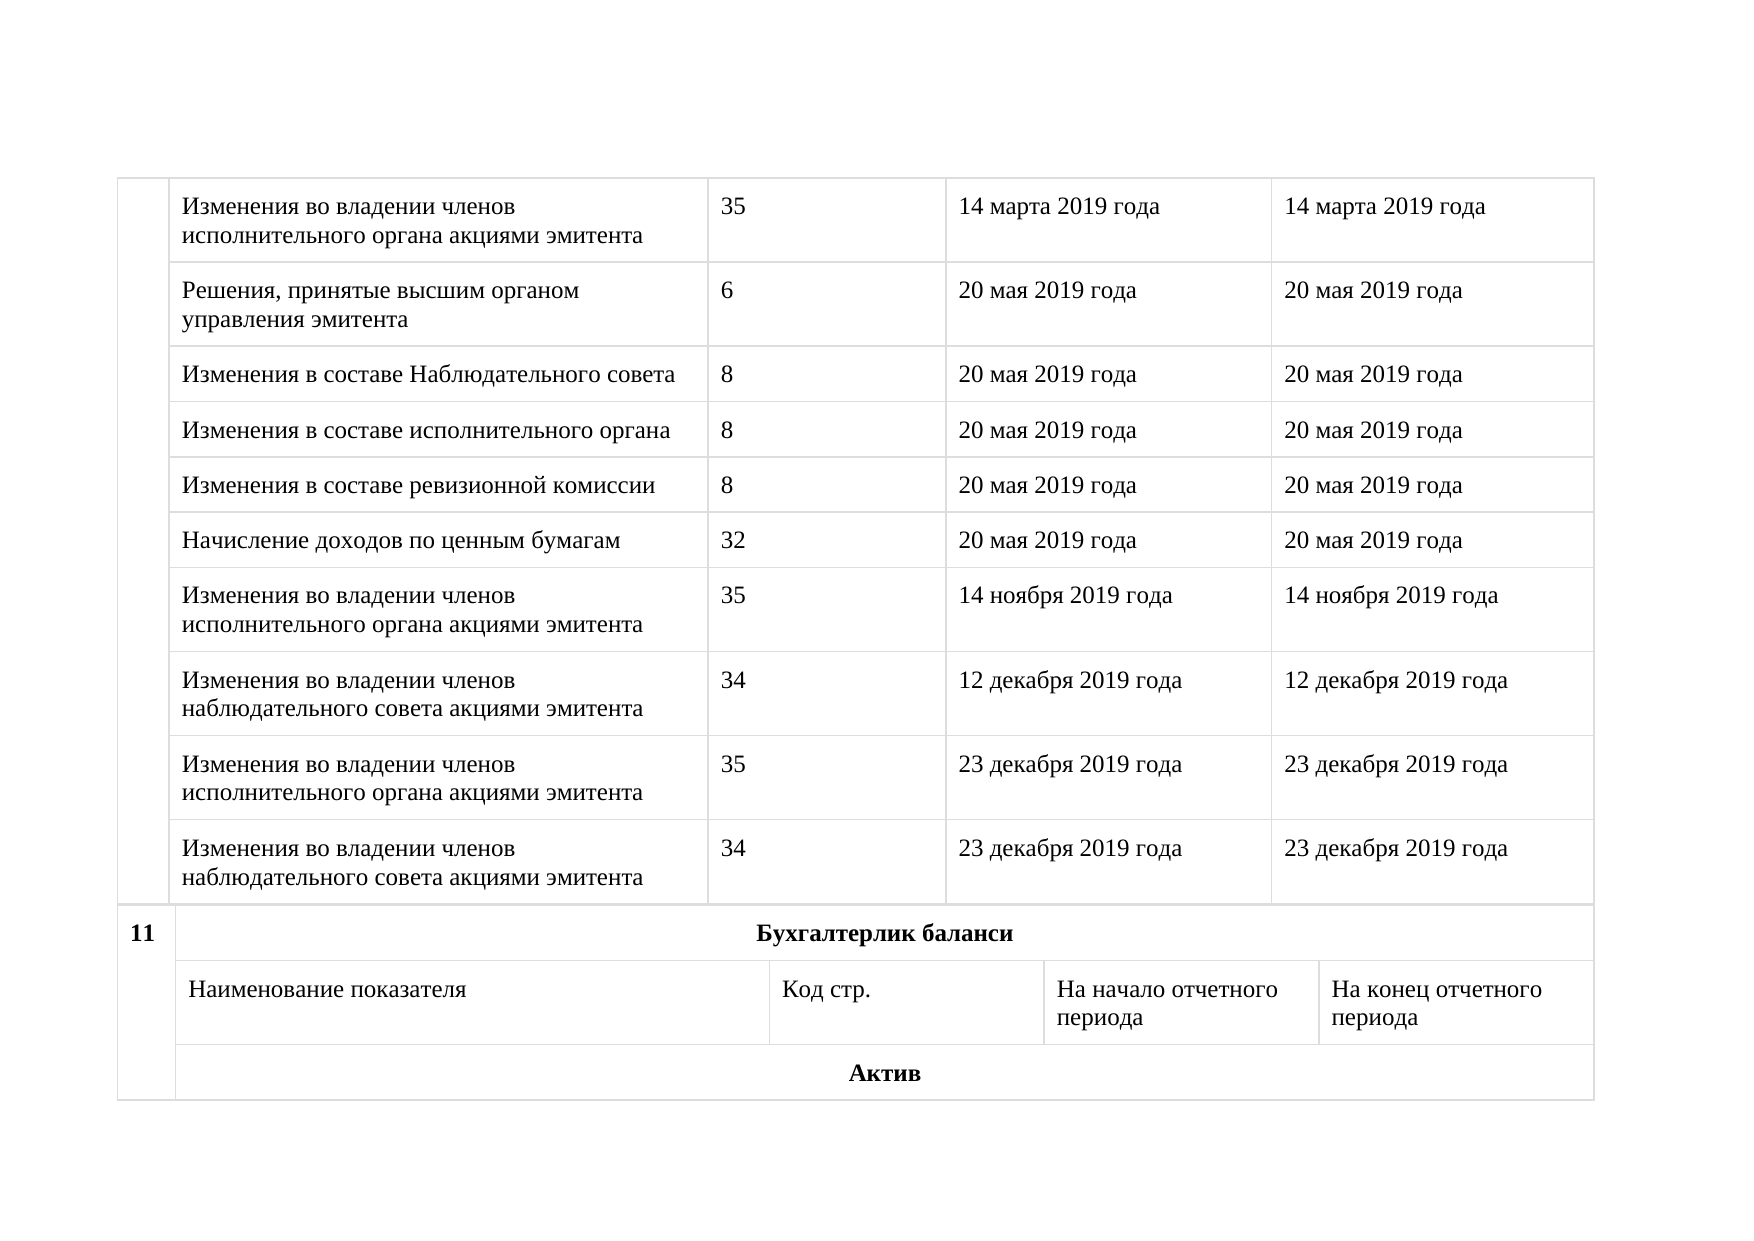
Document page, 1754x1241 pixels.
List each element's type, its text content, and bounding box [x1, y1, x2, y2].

table_cell Наименование показателя [176, 961, 769, 1044]
table_cell 20 мая 2019 года [947, 513, 1271, 567]
table_cell Изменения во владении членов наблюдательного совета акциями эмитента [170, 820, 707, 903]
table_header Бухгалтерлик баланси [176, 906, 1593, 960]
table_cell Изменения в составе исполнительного органа [170, 402, 707, 456]
table_cell 23 декабря 2019 года [947, 820, 1271, 903]
table_cell 8 [709, 347, 945, 401]
table_cell Код стр. [770, 961, 1043, 1044]
table_cell Изменения в составе Наблюдательного совета [170, 347, 707, 401]
table_cell 8 [709, 458, 945, 511]
table_cell 14 марта 2019 года [1272, 179, 1593, 261]
table_cell 34 [709, 820, 945, 903]
table_cell Изменения во владении членов исполнительного органа акциями эмитента [170, 568, 707, 651]
table_cell 14 ноября 2019 года [947, 568, 1271, 651]
table_cell 6 [709, 263, 945, 345]
table_cell 20 мая 2019 года [947, 458, 1271, 511]
table_cell 23 декабря 2019 года [1272, 736, 1593, 819]
table_cell Изменения во владении членов исполнительного органа акциями эмитента [170, 179, 707, 261]
table_cell 23 декабря 2019 года [947, 736, 1271, 819]
table_cell 35 [709, 179, 945, 261]
table_cell 20 мая 2019 года [1272, 513, 1593, 567]
table_cell 34 [709, 652, 945, 735]
table_cell На начало отчетного периода [1045, 961, 1318, 1044]
table_cell Изменения в составе ревизионной комиссии [170, 458, 707, 511]
table_cell 23 декабря 2019 года [1272, 820, 1593, 903]
table_cell Изменения во владении членов исполнительного органа акциями эмитента [170, 736, 707, 819]
table_cell На конец отчетного периода [1320, 961, 1593, 1044]
table_cell 12 декабря 2019 года [947, 652, 1271, 735]
table_cell 8 [709, 402, 945, 456]
table_cell Начисление доходов по ценным бумагам [170, 513, 707, 567]
table_cell Решения, принятые высшим органом управления эмитента [170, 263, 707, 345]
table_cell Актив [176, 1045, 1593, 1099]
table_cell 20 мая 2019 года [947, 347, 1271, 401]
table_cell 20 мая 2019 года [1272, 458, 1593, 511]
table_cell 12 декабря 2019 года [1272, 652, 1593, 735]
table_cell 14 ноября 2019 года [1272, 568, 1593, 651]
table_cell 35 [709, 736, 945, 819]
table_cell 14 марта 2019 года [947, 179, 1271, 261]
table_cell 35 [709, 568, 945, 651]
table_cell 20 мая 2019 года [1272, 263, 1593, 345]
table_cell 20 мая 2019 года [947, 263, 1271, 345]
table_cell 20 мая 2019 года [1272, 347, 1593, 401]
table_cell 20 мая 2019 года [1272, 402, 1593, 456]
table_header 11 [118, 906, 175, 1099]
table_cell Изменения во владении членов наблюдательного совета акциями эмитента [170, 652, 707, 735]
table_cell 20 мая 2019 года [947, 402, 1271, 456]
table_cell 32 [709, 513, 945, 567]
